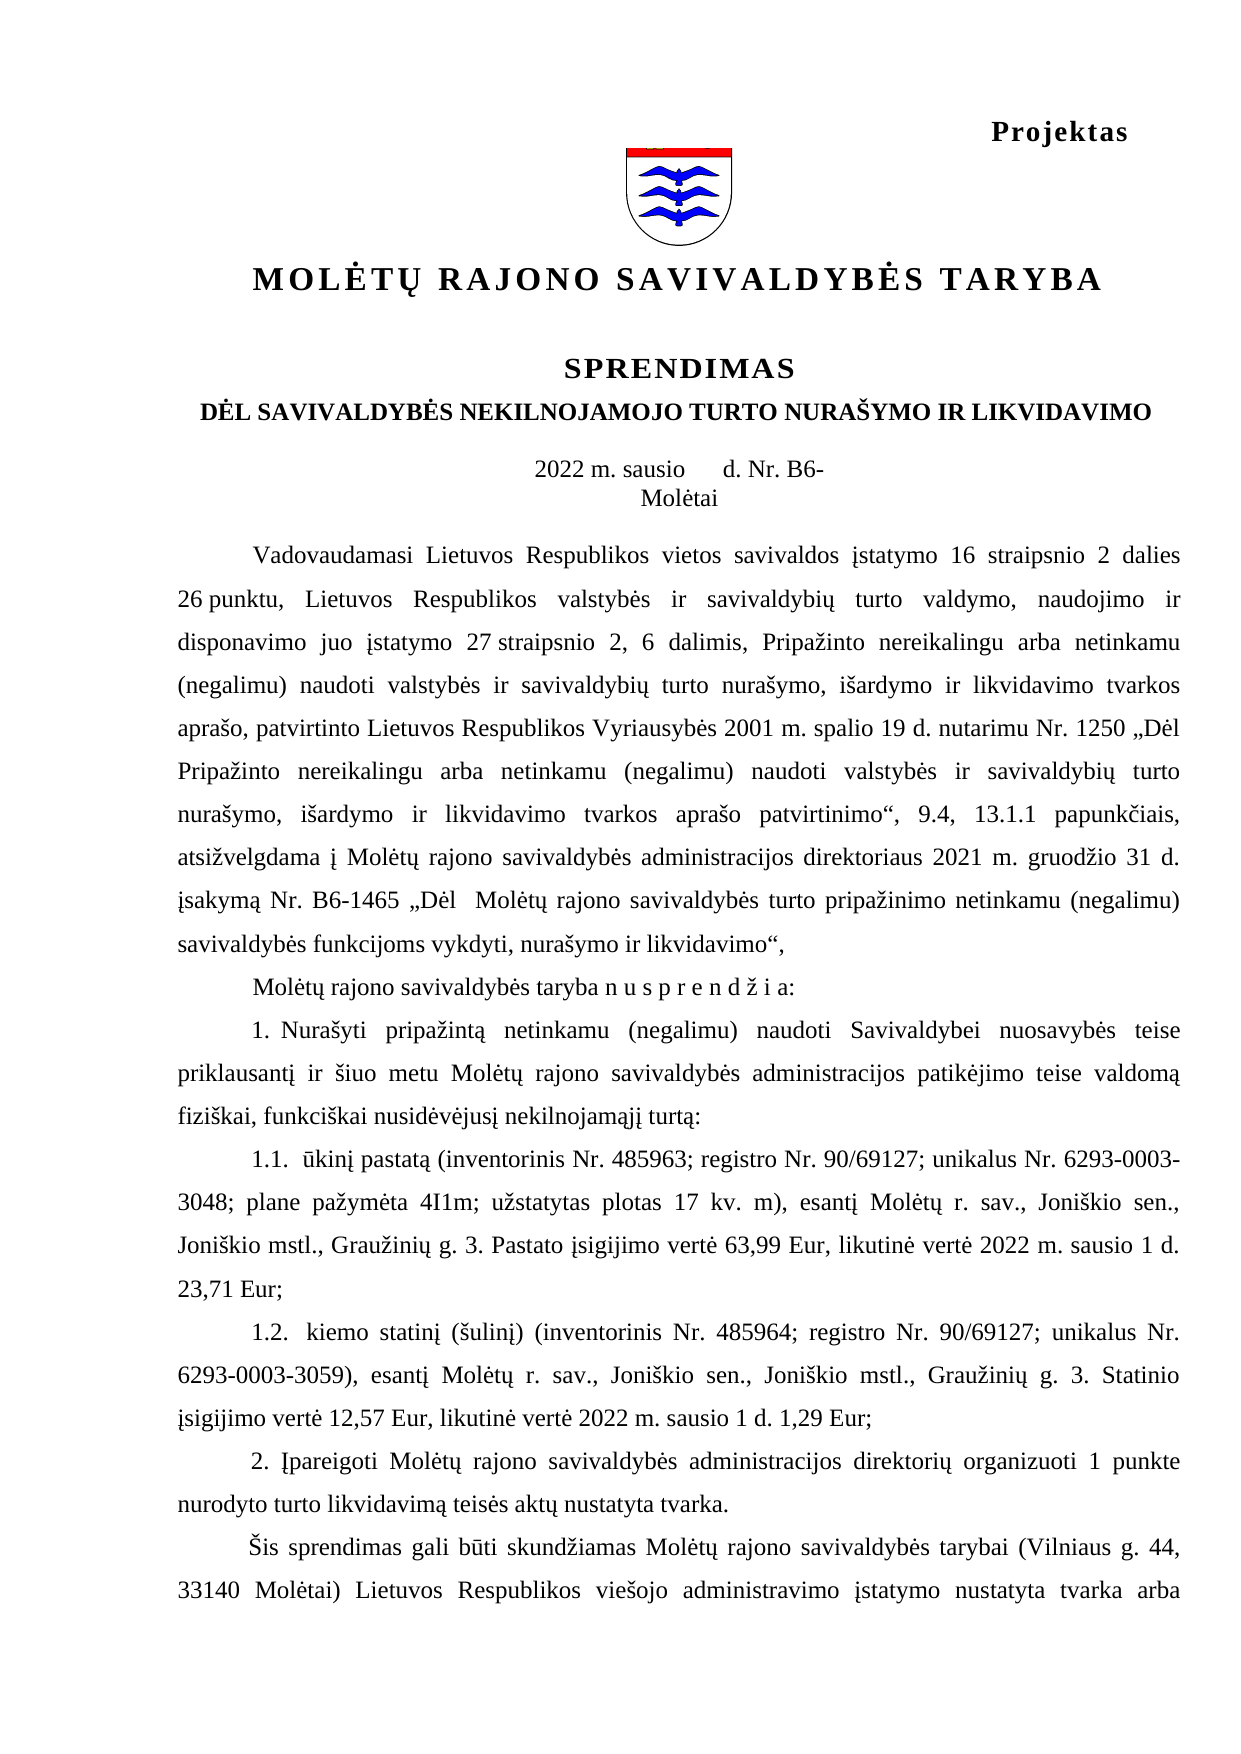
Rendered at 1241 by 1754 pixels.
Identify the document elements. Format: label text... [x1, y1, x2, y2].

text DĖL SAVIVALDYBĖS NEKILNOJAMOJO TURTO NURAŠYMO IR LIKVIDAVIMO [177, 397, 1181, 454]
text Projektas [552, 114, 1127, 148]
text SPRENDIMAS [177, 351, 1181, 384]
text Vadovaudamasi Lietuvos Respublikos vietos savivaldos įstatymo 16 straipsnio 2 dalies 26 punktu, Lietuvos Respublikos valstybės ir savivaldybių turto valdymo, naudojimo ir disponavimo juo įstatymo 27 straipsnio 2, 6 dalimis, Pripažinto nereikalingu arba netinkamu (negalimu) naudoti valstybės ir savivaldybių turto nurašymo, išardymo ir likvidavimo tvarkos aprašo, patvirtinto Lietuvos Respublikos Vyriausybės . spalio 19 d. nutarimu Nr. 1250 „Dėl Pripažinto nereikalingu arba netinkamu (negalimu) naudoti valstybės ir savivaldybių turto nurašymo, išardymo ir likvidavimo tvarkos aprašo patvirtinimo“, 9.4, 13.1.1 papunkčiais, atsižvelgdama į Molėtų rajono savivaldybės administracijos direktoriaus 2021 m. gruodžio 31 d. įsakymą Nr. B6-1465 „Dėl Molėtų rajono savivaldybės turto pripažinimo netinkamu (negalimu) savivaldybės funkcijoms vykdyti, nurašymo ir likvidavimo“, [177, 541, 1181, 957]
list kiemo statinį (šulinį) (inventorinis Nr. 485964; registro Nr. 90/69127; unikalus Nr. 6293-0003-3059), esantį Molėtų r. sav., Joniškio sen., Joniškio mstl., Graužinių g. 3. Statinio įsigijimo vertė 12,57 Eur, likutinė vertė 2022 m. sausio 1 d. 1,29 Eur; [177, 1317, 1181, 1432]
list Įpareigoti Molėtų rajono savivaldybės administracijos direktorių organizuoti 1 punkte nurodyto turto likvidavimą teisės aktų nustatyta tvarka. [177, 1446, 1181, 1518]
list Nurašyti pripažintą netinkamu (negalimu) naudoti Savivaldybei nuosavybės teise priklausantį ir šiuo metu Molėtų rajono savivaldybės administracijos patikėjimo teise valdomą fiziškai, funkciškai nusidėvėjusį nekilnojamąjį turtą: [177, 1015, 1181, 1130]
text Molėtų rajono savivaldybės taryba nusprendžia: [177, 972, 1181, 1001]
text Molėtai [177, 483, 1181, 512]
list ūkinį pastatą (inventorinis Nr. 485963; registro Nr. 90/69127; unikalus Nr. 6293-0003-3048; plane pažymėta 4I1m; užstatytas plotas 17 kv. m), esantį Molėtų r. sav., Joniškio sen., Joniškio mstl., Graužinių g. 3. Pastato įsigijimo vertė 63,99 Eur, likutinė vertė 2022 m. sausio 1 d. 23,71 Eur; [177, 1144, 1181, 1302]
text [177, 1532, 1181, 1576]
text Molėtų rajono savivaldybės taryba [177, 259, 1181, 297]
text 2022 m. sausio d. Nr. B6- [177, 454, 1181, 483]
